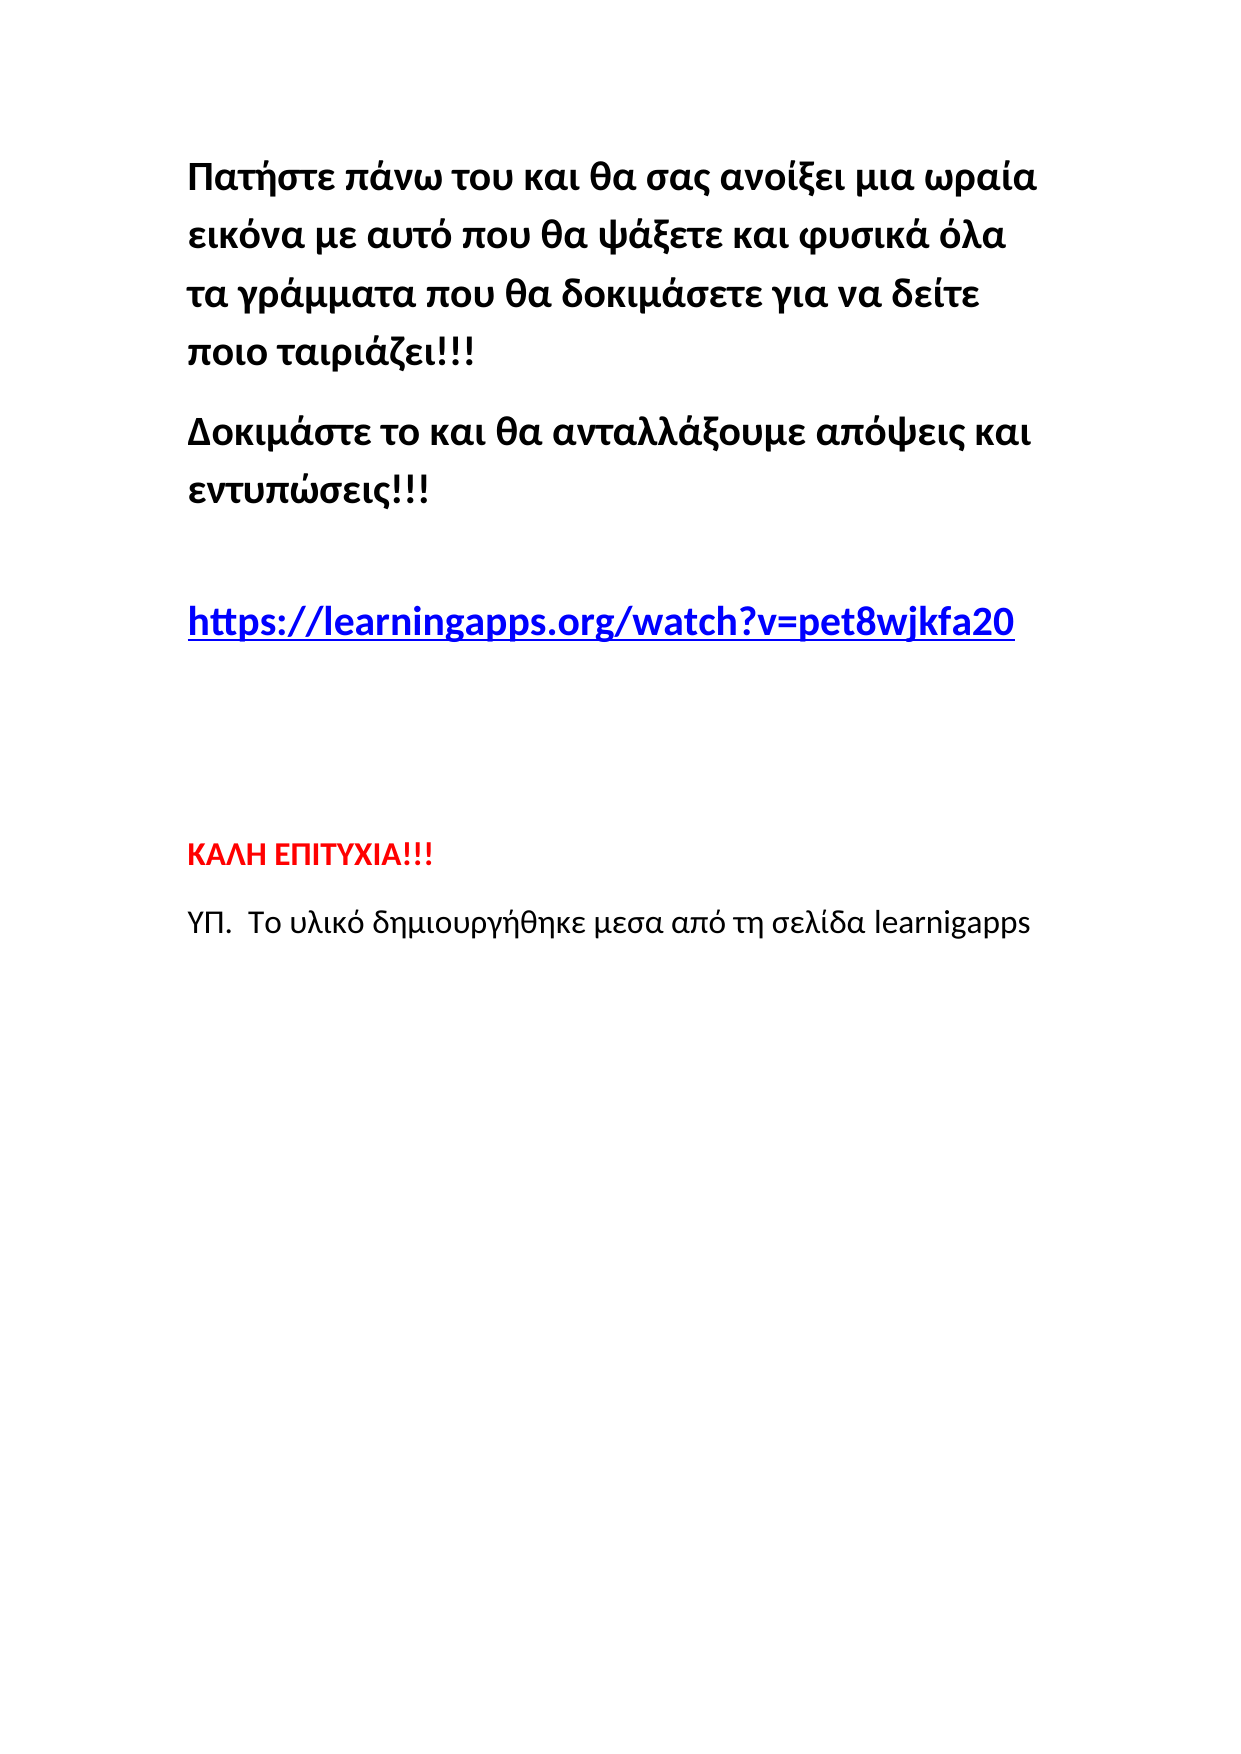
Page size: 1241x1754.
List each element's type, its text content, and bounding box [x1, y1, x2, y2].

text ΥΠ. Το υλικό δημιουργήθηκε μεσα από τη σελίδα learnigapps [187, 901, 1053, 941]
text https://learningapps.org/watch?v=pet8wjkfa20 [187, 595, 1053, 646]
text Δοκιμάστε το και θα ανταλλάξουμε απόψεις και εντυπώσεις!!! [187, 404, 1053, 514]
text ΚΑΛΗ ΕΠΙΤΥΧΙΑ!!! [187, 833, 1053, 874]
text Πατήστε πάνω του και θα σας ανοίξει μια ωραία εικόνα με αυτό που θα ψάξετε και φυσικά όλα τα γράμματα που θα δοκιμάσετε για να δείτε ποιο ταιριάζει!!! [187, 150, 1053, 376]
